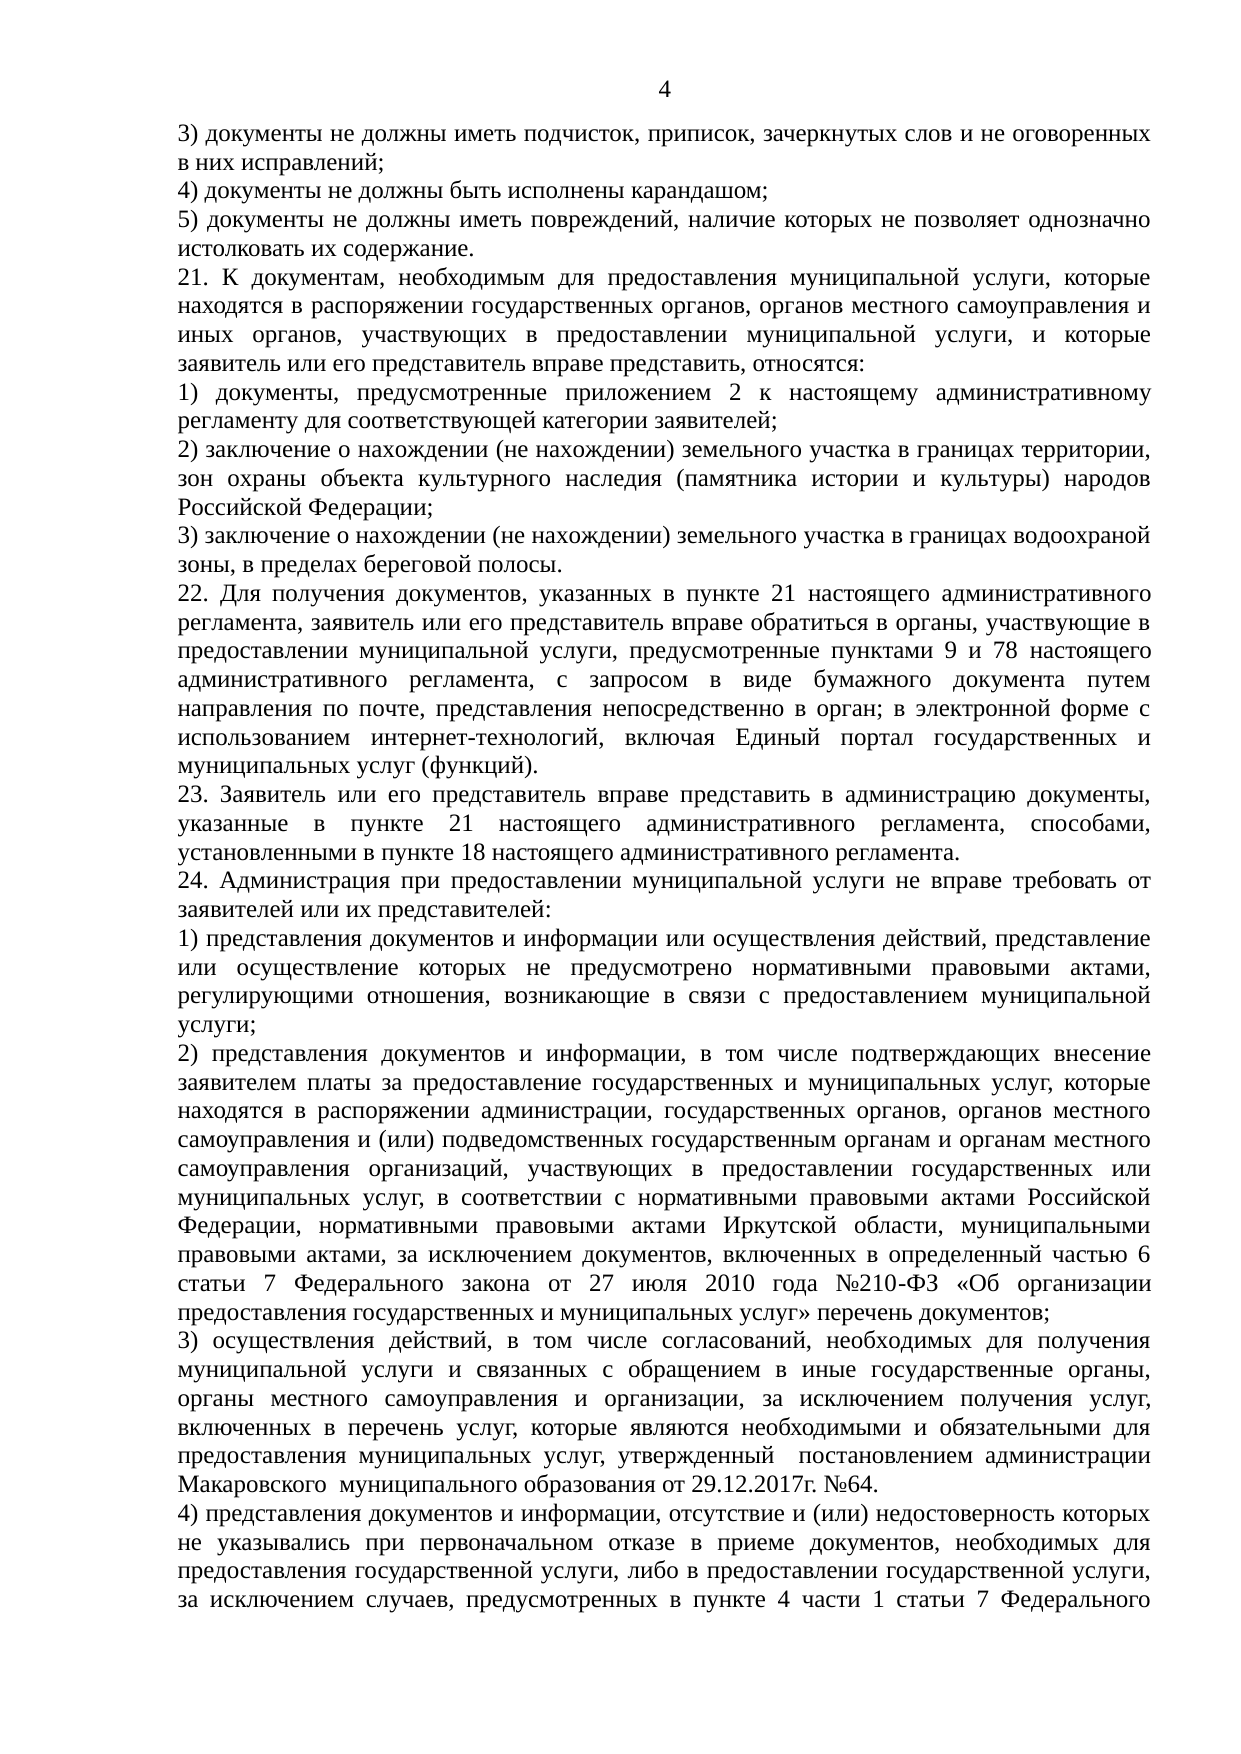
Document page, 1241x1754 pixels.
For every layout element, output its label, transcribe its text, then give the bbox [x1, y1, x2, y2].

text 21. К документам, необходимым для предоставления муниципальной услуги, которые находятся в распоряжении государственных органов, органов местного самоуправления и иных органов, участвующих в предоставлении муниципальной услуги, и которые заявитель или его представитель вправе представить, относятся: [177, 262, 1152, 377]
text 4) документы не должны быть исполнены карандашом; [177, 176, 1152, 204]
text 22. Для получения документов, указанных в пункте 21 настоящего административного регламента, заявитель или его представитель вправе обратиться в органы, участвующие в предоставлении муниципальной услуги, предусмотренные пунктами 9 и 78 настоящего административного регламента, с запросом в виде бумажного документа путем направления по почте, представления непосредственно в орган; в электронной форме с использованием интернет-технологий, включая Единый портал государственных и муниципальных услуг (функций). [177, 578, 1152, 779]
text 2) заключение о нахождении (не нахождении) земельного участка в границах территории, зон охраны объекта культурного наследия (памятника истории и культуры) народов Российской Федерации; [177, 434, 1152, 521]
text 3) документы не должны иметь подчисток, приписок, зачеркнутых слов и не оговоренных в них исправлений; [177, 118, 1152, 176]
text 3) осуществления действий, в том числе согласований, необходимых для получения муниципальной услуги и связанных с обращением в иные государственные органы, органы местного самоуправления и организации, за исключением получения услуг, включенных в перечень услуг, которые являются необходимыми и обязательными для предоставления муниципальных услуг, утвержденный постановлением администрации Макаровского муниципального образования от 29.12.2017г. №64. [177, 1326, 1152, 1498]
text 5) документы не должны иметь повреждений, наличие которых не позволяет однозначно истолковать их содержание. [177, 204, 1152, 262]
text 23. Заявитель или его представитель вправе представить в администрацию документы, указанные в пункте 21 настоящего административного регламента, способами, установленными в пункте 18 настоящего административного регламента. [177, 779, 1152, 866]
text 2) представления документов и информации, в том числе подтверждающих внесение заявителем платы за предоставление государственных и муниципальных услуг, которые находятся в распоряжении администрации, государственных органов, органов местного самоуправления и (или) подведомственных государственным органам и органам местного самоуправления организаций, участвующих в предоставлении государственных или муниципальных услуг, в соответствии с нормативными правовыми актами Российской Федерации, нормативными правовыми актами Иркутской области, муниципальными правовыми актами, за исключением документов, включенных в определенный частью 6 статьи 7 Федерального закона от 27 июля 2010 года №210-ФЗ «Об организации предоставления государственных и муниципальных услуг» перечень документов; [177, 1038, 1152, 1326]
text 24. Администрация при предоставлении муниципальной услуги не вправе требовать от заявителей или их представителей: [177, 866, 1152, 923]
text 3) заключение о нахождении (не нахождении) земельного участка в границах водоохраной зоны, в пределах береговой полосы. [177, 521, 1152, 578]
text 1) документы, предусмотренные приложением 2 к настоящему административному регламенту для соответствующей категории заявителей; [177, 377, 1152, 434]
text 1) представления документов и информации или осуществления действий, представление или осуществление которых не предусмотрено нормативными правовыми актами, регулирующими отношения, возникающие в связи с предоставлением муниципальной услуги; [177, 923, 1152, 1038]
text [177, 1498, 1152, 1613]
